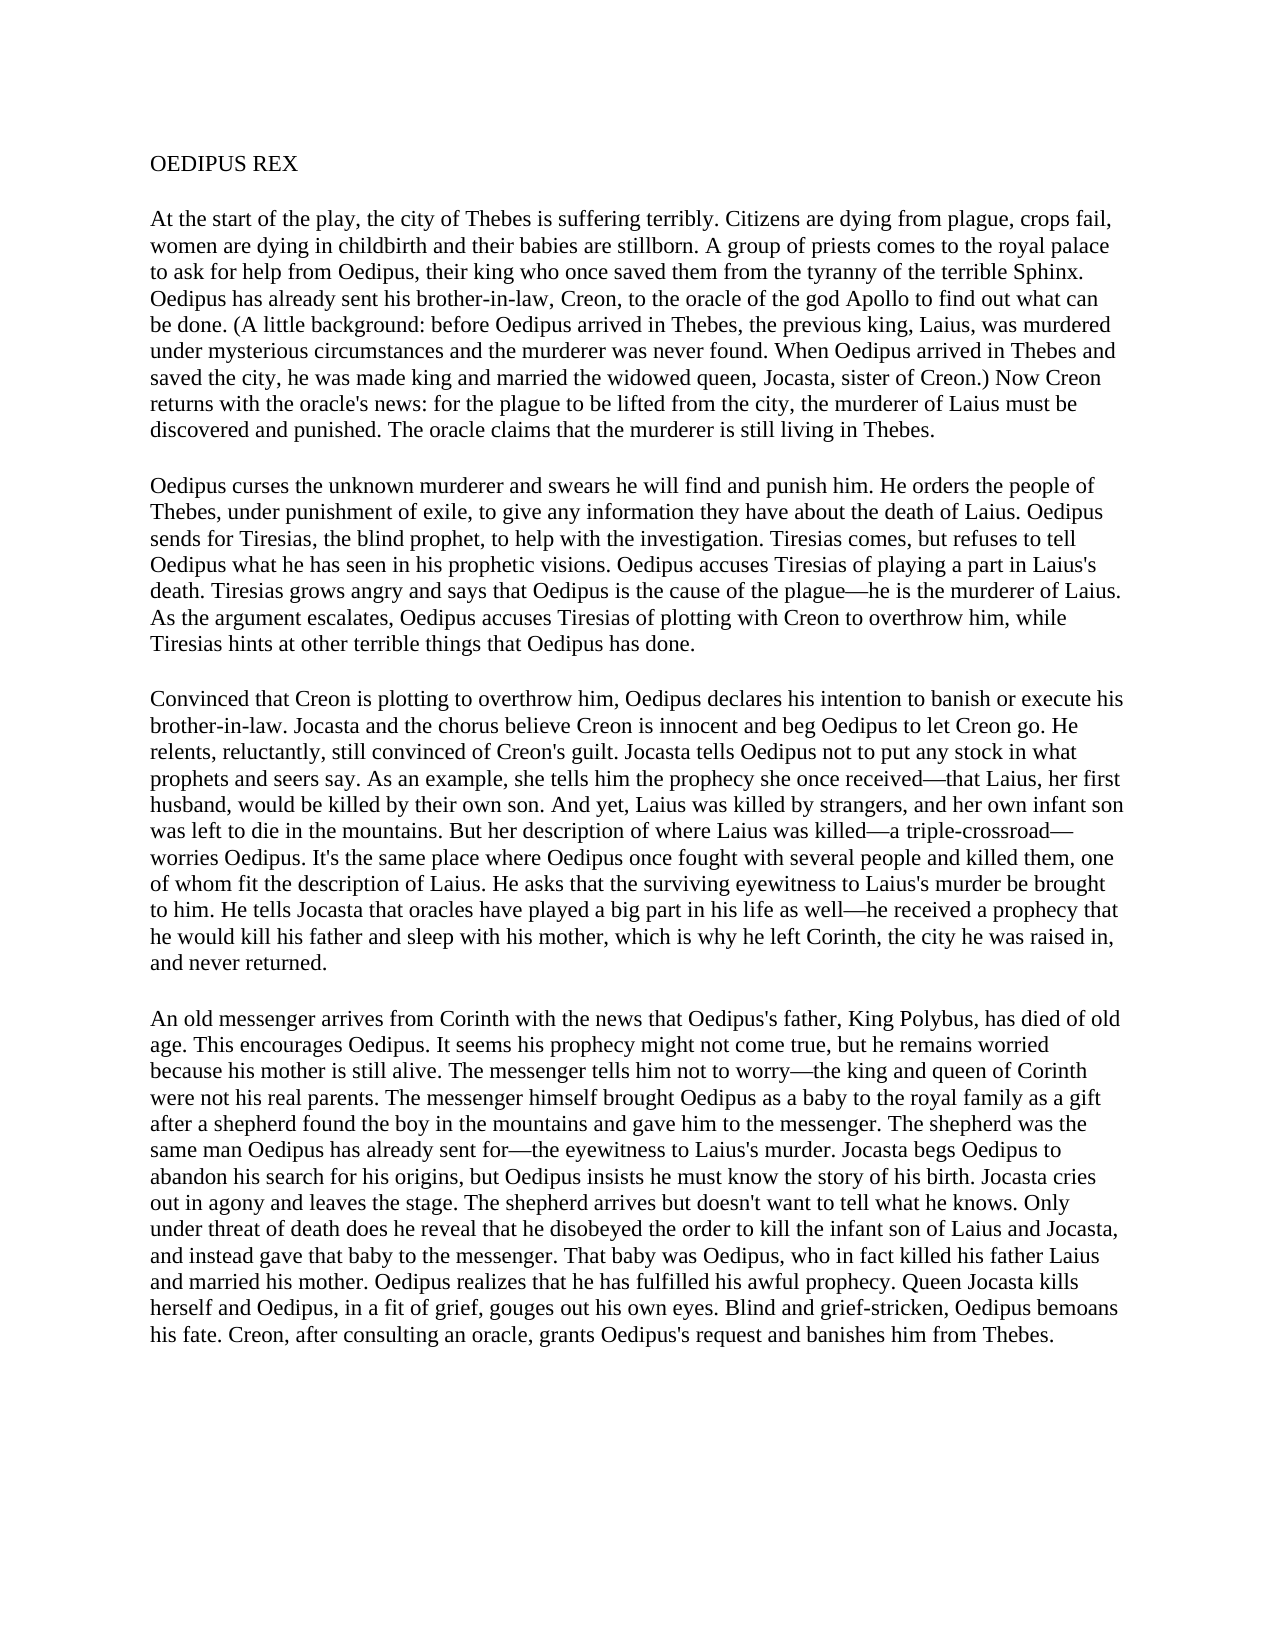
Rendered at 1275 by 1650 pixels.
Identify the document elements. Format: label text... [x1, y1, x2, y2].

text OEDIPUS REX [150, 150, 1125, 176]
text Convinced that Creon is plotting to overthrow him, Oedipus declares his intention to banish or execute his brother-in-law. Jocasta and the chorus believe Creon is innocent and beg Oedipus to let Creon go. He relents, reluctantly, still convinced of Creon's guilt. Jocasta tells Oedipus not to put any stock in what prophets and seers say. As an example, she tells him the prophecy she once received—that Laius, her first husband, would be killed by their own son. And yet, Laius was killed by strangers, and her own infant son was left to die in the mountains. But her description of where Laius was killed—a triple-crossroad—worries Oedipus. It's the same place where Oedipus once fought with several people and killed them, one of whom fit the description of Laius. He asks that the surviving eyewitness to Laius's murder be brought to him. He tells Jocasta that oracles have played a big part in his life as well—he received a prophecy that he would kill his father and sleep with his mother, which is why he left Corinth, the city he was raised in, and never returned. [150, 686, 1125, 975]
text At the start of the play, the city of Thebes is suffering terribly. Citizens are dying from plague, crops fail, women are dying in childbirth and their babies are stillborn. A group of priests comes to the royal palace to ask for help from Oedipus, their king who once saved them from the tyranny of the terrible Sphinx. Oedipus has already sent his brother-in-law, Creon, to the oracle of the god Apollo to find out what can be done. (A little background: before Oedipus arrived in Thebes, the previous king, Laius, was murdered under mysterious circumstances and the murderer was never found. When Oedipus arrived in Thebes and saved the city, he was made king and married the widowed queen, Jocasta, sister of Creon.) Now Creon returns with the oracle's news: for the plague to be lifted from the city, the murderer of Laius must be discovered and punished. The oracle claims that the murderer is still living in Thebes. [150, 206, 1125, 443]
text Oedipus curses the unknown murderer and swears he will find and punish him. He orders the people of Thebes, under punishment of exile, to give any information they have about the death of Laius. Oedipus sends for Tiresias, the blind prophet, to help with the investigation. Tiresias comes, but refuses to tell Oedipus what he has seen in his prophetic visions. Oedipus accuses Tiresias of playing a part in Laius's death. Tiresias grows angry and says that Oedipus is the cause of the plague—he is the murderer of Laius. As the argument escalates, Oedipus accuses Tiresias of plotting with Creon to overthrow him, while Tiresias hints at other terrible things that Oedipus has done. [150, 472, 1125, 656]
text An old messenger arrives from Corinth with the news that Oedipus's father, King Polybus, has died of old age. This encourages Oedipus. It seems his prophecy might not come true, but he remains worried because his mother is still alive. The messenger tells him not to worry—the king and queen of Corinth were not his real parents. The messenger himself brought Oedipus as a baby to the royal family as a gift after a shepherd found the boy in the mountains and gave him to the messenger. The shepherd was the same man Oedipus has already sent for—the eyewitness to Laius's murder. Jocasta begs Oedipus to abandon his search for his origins, but Oedipus insists he must know the story of his birth. Jocasta cries out in agony and leaves the stage. The shepherd arrives but doesn't want to tell what he knows. Only under threat of death does he reveal that he disobeyed the order to kill the infant son of Laius and Jocasta, and instead gave that baby to the messenger. That baby was Oedipus, who in fact killed his father Laius and married his mother. Oedipus realizes that he has fulfilled his awful prophecy. Queen Jocasta kills herself and Oedipus, in a fit of grief, gouges out his own eyes. Blind and grief-stricken, Oedipus bemoans his fate. Creon, after consulting an oracle, grants Oedipus's request and banishes him from Thebes. [150, 1004, 1125, 1347]
